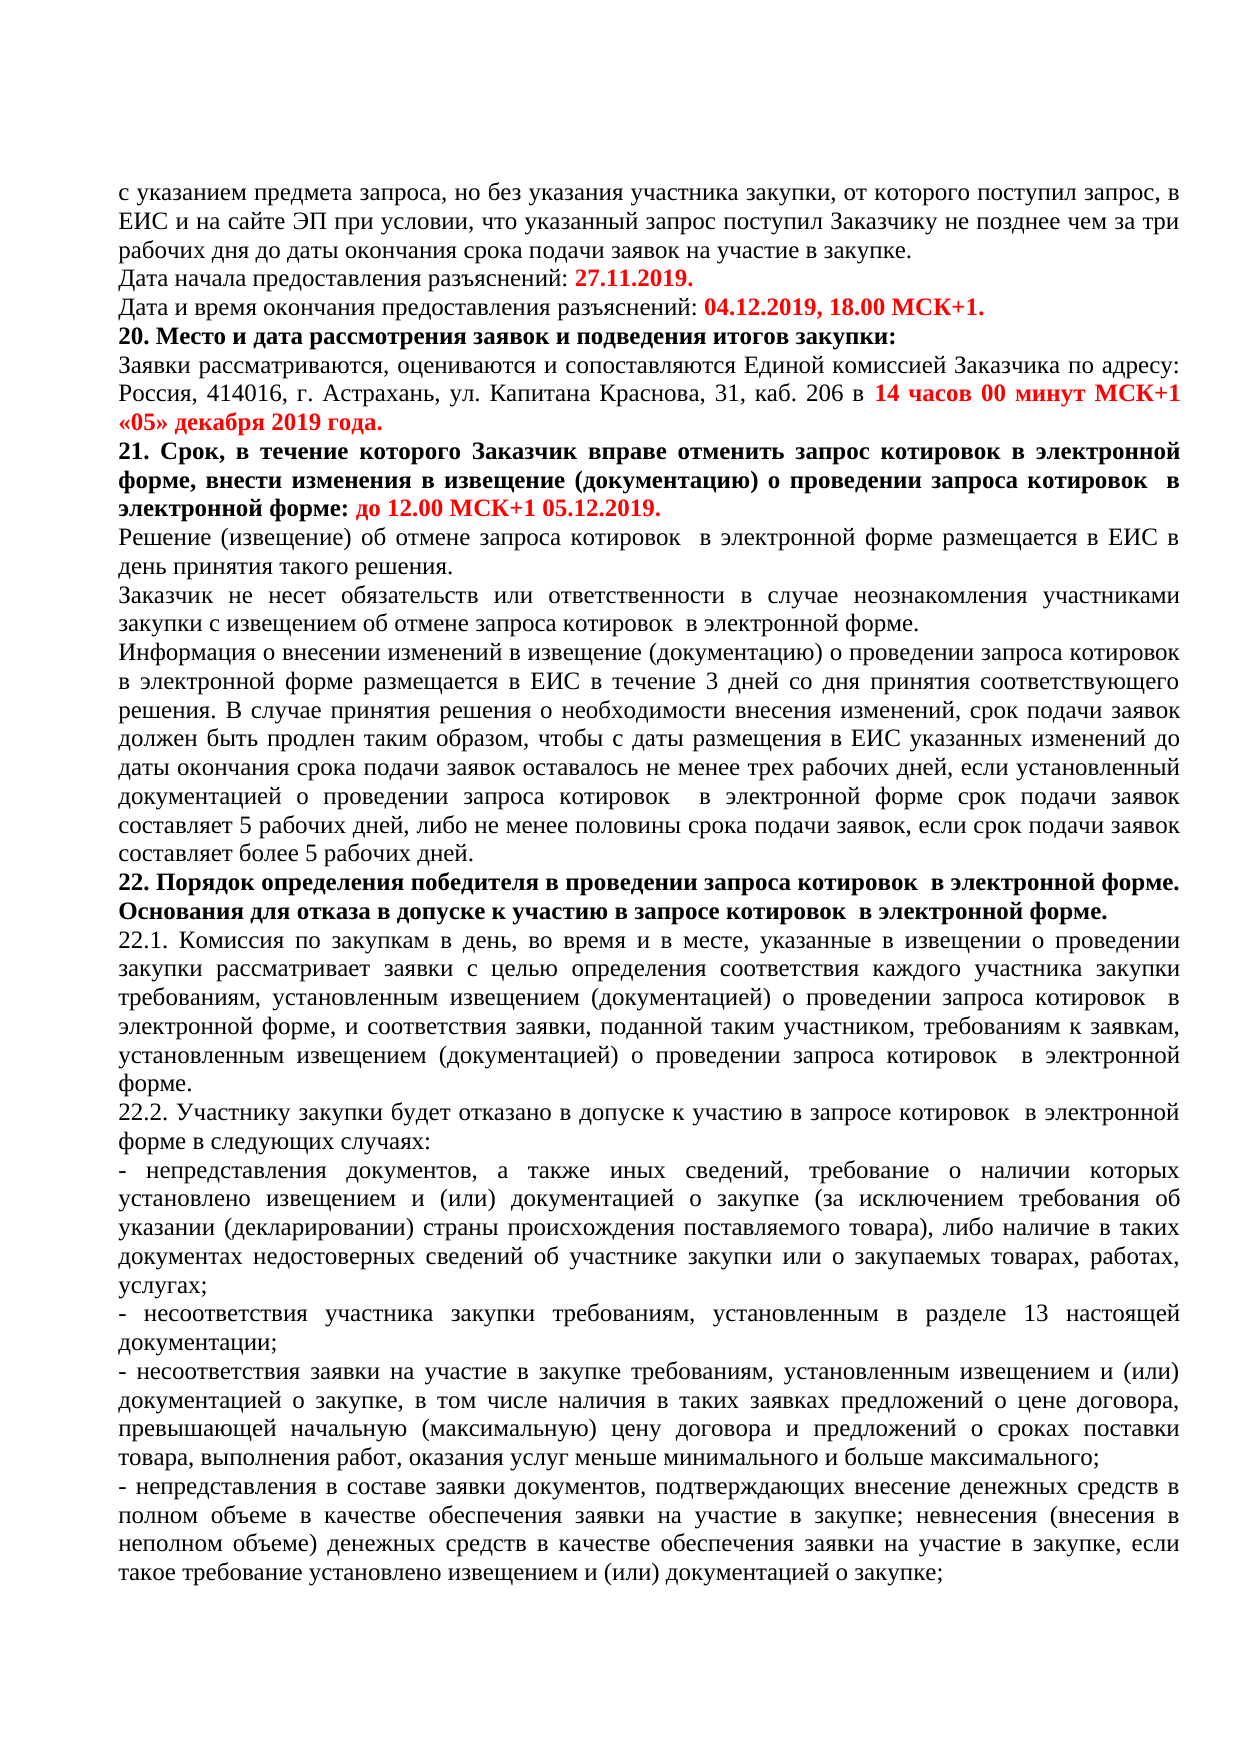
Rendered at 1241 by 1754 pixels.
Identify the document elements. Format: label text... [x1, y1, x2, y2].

text 22. Порядок определения победителя в проведении запроса котировок в электронной форме. Основания для отказа в допуске к участию в запросе котировок в электронной форме. [118, 867, 1181, 925]
text - непредставления документов, а также иных сведений, требование о наличии которых установлено извещением и (или) документацией о закупке (за исключением требования об указании (декларировании) страны происхождения поставляемого товара), либо наличие в таких документах недостоверных сведений об участнике закупки или о закупаемых товарах, работах, услугах; [118, 1155, 1181, 1298]
text Решение (извещение) об отмене запроса котировок в электронной форме размещается в ЕИС в день принятия такого решения. [118, 522, 1181, 580]
text 22.1. Комиссия по закупкам в день, во время и в месте, указанные в извещении о проведении закупки рассматривает заявки с целью определения соответствия каждого участника закупки требованиям, установленным извещением (документацией) о проведении запроса котировок в электронной форме, и соответствия заявки, поданной таким участником, требованиям к заявкам, установленным извещением (документацией) о проведении запроса котировок в электронной форме. [118, 925, 1181, 1097]
text Дата начала предоставления разъяснений: 27.11.2019. [118, 263, 1181, 292]
text - непредставления в составе заявки документов, подтверждающих внесение денежных средств в полном объеме в качестве обеспечения заявки на участие в закупке; невнесения (внесения в неполном объеме) денежных средств в качестве обеспечения заявки на участие в закупке, если такое требование установлено извещением и (или) документацией о закупке; [118, 1471, 1181, 1586]
text Дата и время окончания предоставления разъяснений: 04.12.2019, 18.00 МСК+1. [118, 292, 1181, 321]
text 21. Срок, в течение которого Заказчик вправе отменить запрос котировок в электронной форме, внести изменения в извещение (документацию) о проведении запроса котировок в электронной форме: до 12.00 МСК+1 05.12.2019. [118, 436, 1181, 522]
text - несоответствия участника закупки требованиям, установленным в разделе 13 настоящей документации; [118, 1298, 1181, 1356]
text Заявки рассматриваются, оцениваются и сопоставляются Единой комиссией Заказчика по адресу: Россия, 414016, г. Астрахань, ул. Капитана Краснова, 31, каб. 206 в 14 часов 00 минут МСК+1 «05» декабря 2019 года. [118, 350, 1181, 436]
text 22.2. Участнику закупки будет отказано в допуске к участию в запросе котировок в электронной форме в следующих случаях: [118, 1097, 1181, 1155]
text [118, 177, 1181, 263]
text Информация о внесении изменений в извещение (документацию) о проведении запроса котировок в электронной форме размещается в ЕИС в течение 3 дней со дня принятия соответствующего решения. В случае принятия решения о необходимости внесения изменений, срок подачи заявок должен быть продлен таким образом, чтобы с даты размещения в ЕИС указанных изменений до даты окончания срока подачи заявок оставалось не менее трех рабочих дней, если установленный документацией о проведении запроса котировок в электронной форме срок подачи заявок составляет 5 рабочих дней, либо не менее половины срока подачи заявок, если срок подачи заявок составляет более 5 рабочих дней. [118, 637, 1181, 867]
text - несоответствия заявки на участие в закупке требованиям, установленным извещением и (или) документацией о закупке, в том числе наличия в таких заявках предложений о цене договора, превышающей начальную (максимальную) цену договора и предложений о сроках поставки товара, выполнения работ, оказания услуг меньше минимального и больше максимального; [118, 1356, 1181, 1471]
text Заказчик не несет обязательств или ответственности в случае неознакомления участниками закупки с извещением об отмене запроса котировок в электронной форме. [118, 580, 1181, 637]
text 20. Место и дата рассмотрения заявок и подведения итогов закупки: [118, 321, 1181, 350]
